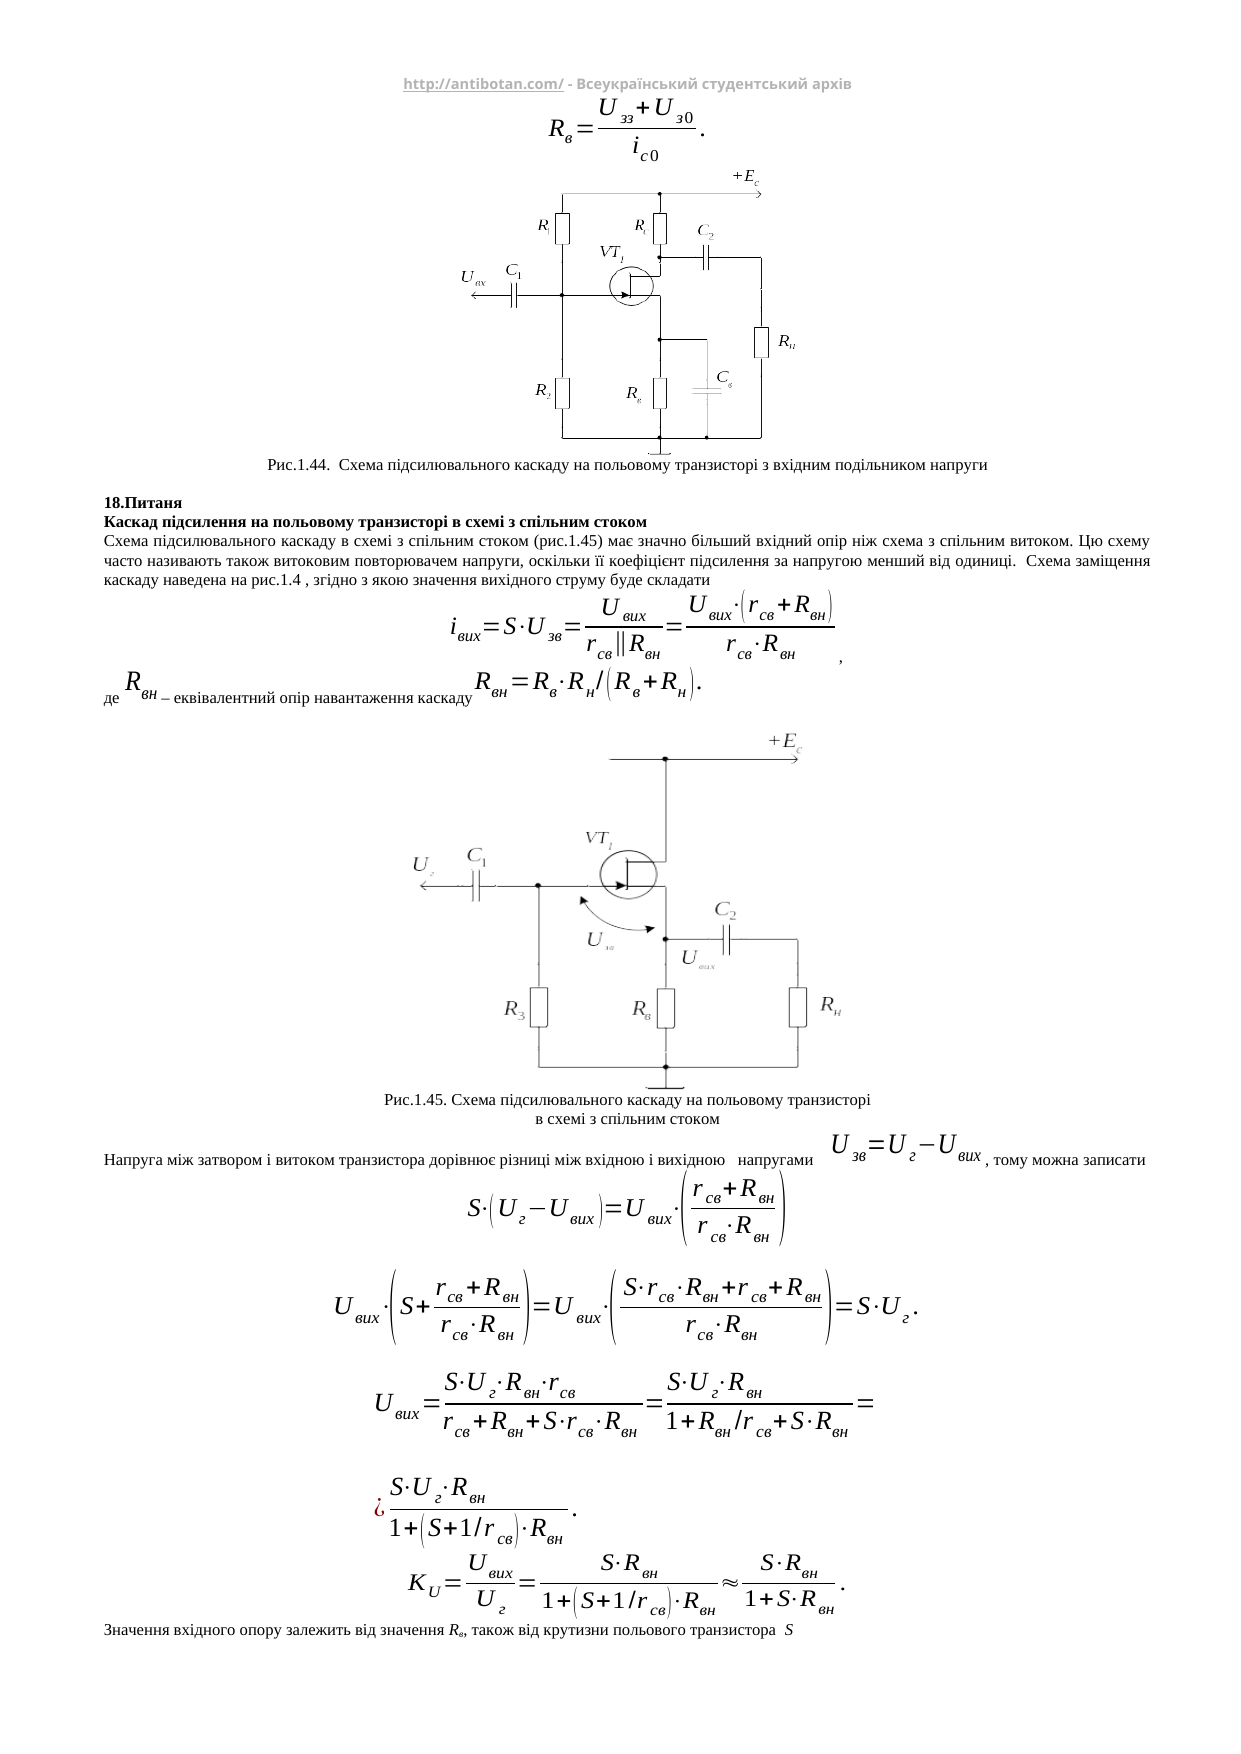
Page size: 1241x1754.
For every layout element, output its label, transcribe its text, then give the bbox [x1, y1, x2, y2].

text в схемі з спільним стоком [103, 1109, 1152, 1128]
text Каскад підсилення на польовому транзисторі в схемі з спільним стоком [103, 512, 1152, 531]
text Напруга між затвором і витоком транзистора дорівнює різниці між вхідною і вихідною напругами , тому можна записати [103, 1128, 1152, 1169]
text Рис.1.45. Схема підсилювального каскаду на польовому транзисторі [103, 1090, 1152, 1109]
text Схема підсилювального каскаду в схемі з спільним стоком (рис.1.45) має значно більший вхідний опір ніж схема з спільним витоком. Цю схему часто називають також витоковим повторювачем напруги, оскільки її коефіцієнт підсилення за напругою менший від одиниці. Схема заміщення каскаду наведена на рис.1.4 , згідно з якою значення вихідного струму буде складати [103, 531, 1152, 589]
text Значення вхідного опору залежить від значення Rв, також від крутизни польового транзистора S [103, 1620, 1152, 1639]
text Рис.1.44. Схема підсилювального каскаду на польовому транзисторі з вхідним подільником напруги [103, 454, 1152, 474]
text 18.Питаня [103, 493, 1152, 512]
text де – еквівалентний опір навантаження каскаду [103, 666, 1152, 707]
text , [103, 589, 1152, 666]
